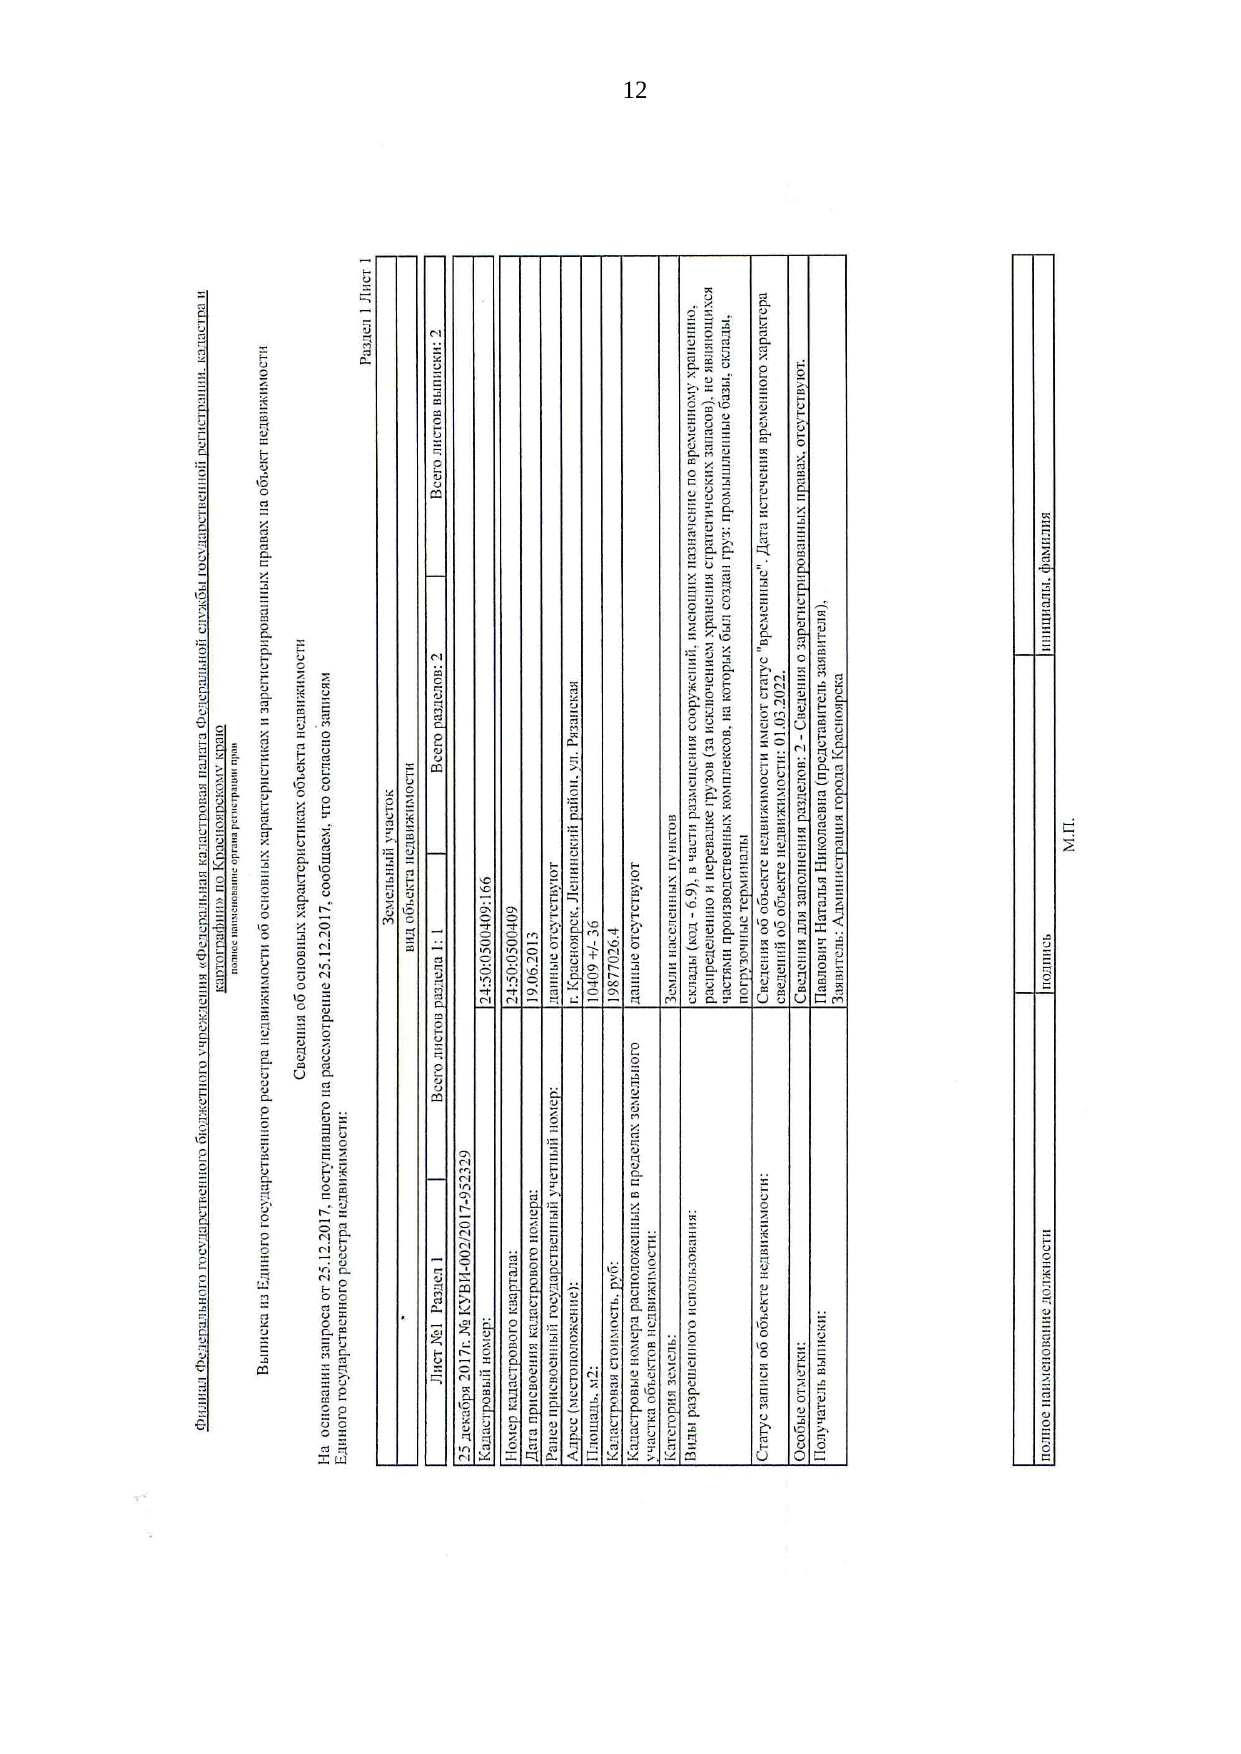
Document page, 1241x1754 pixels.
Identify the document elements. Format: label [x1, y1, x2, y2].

picture [118, 132, 1152, 1595]
